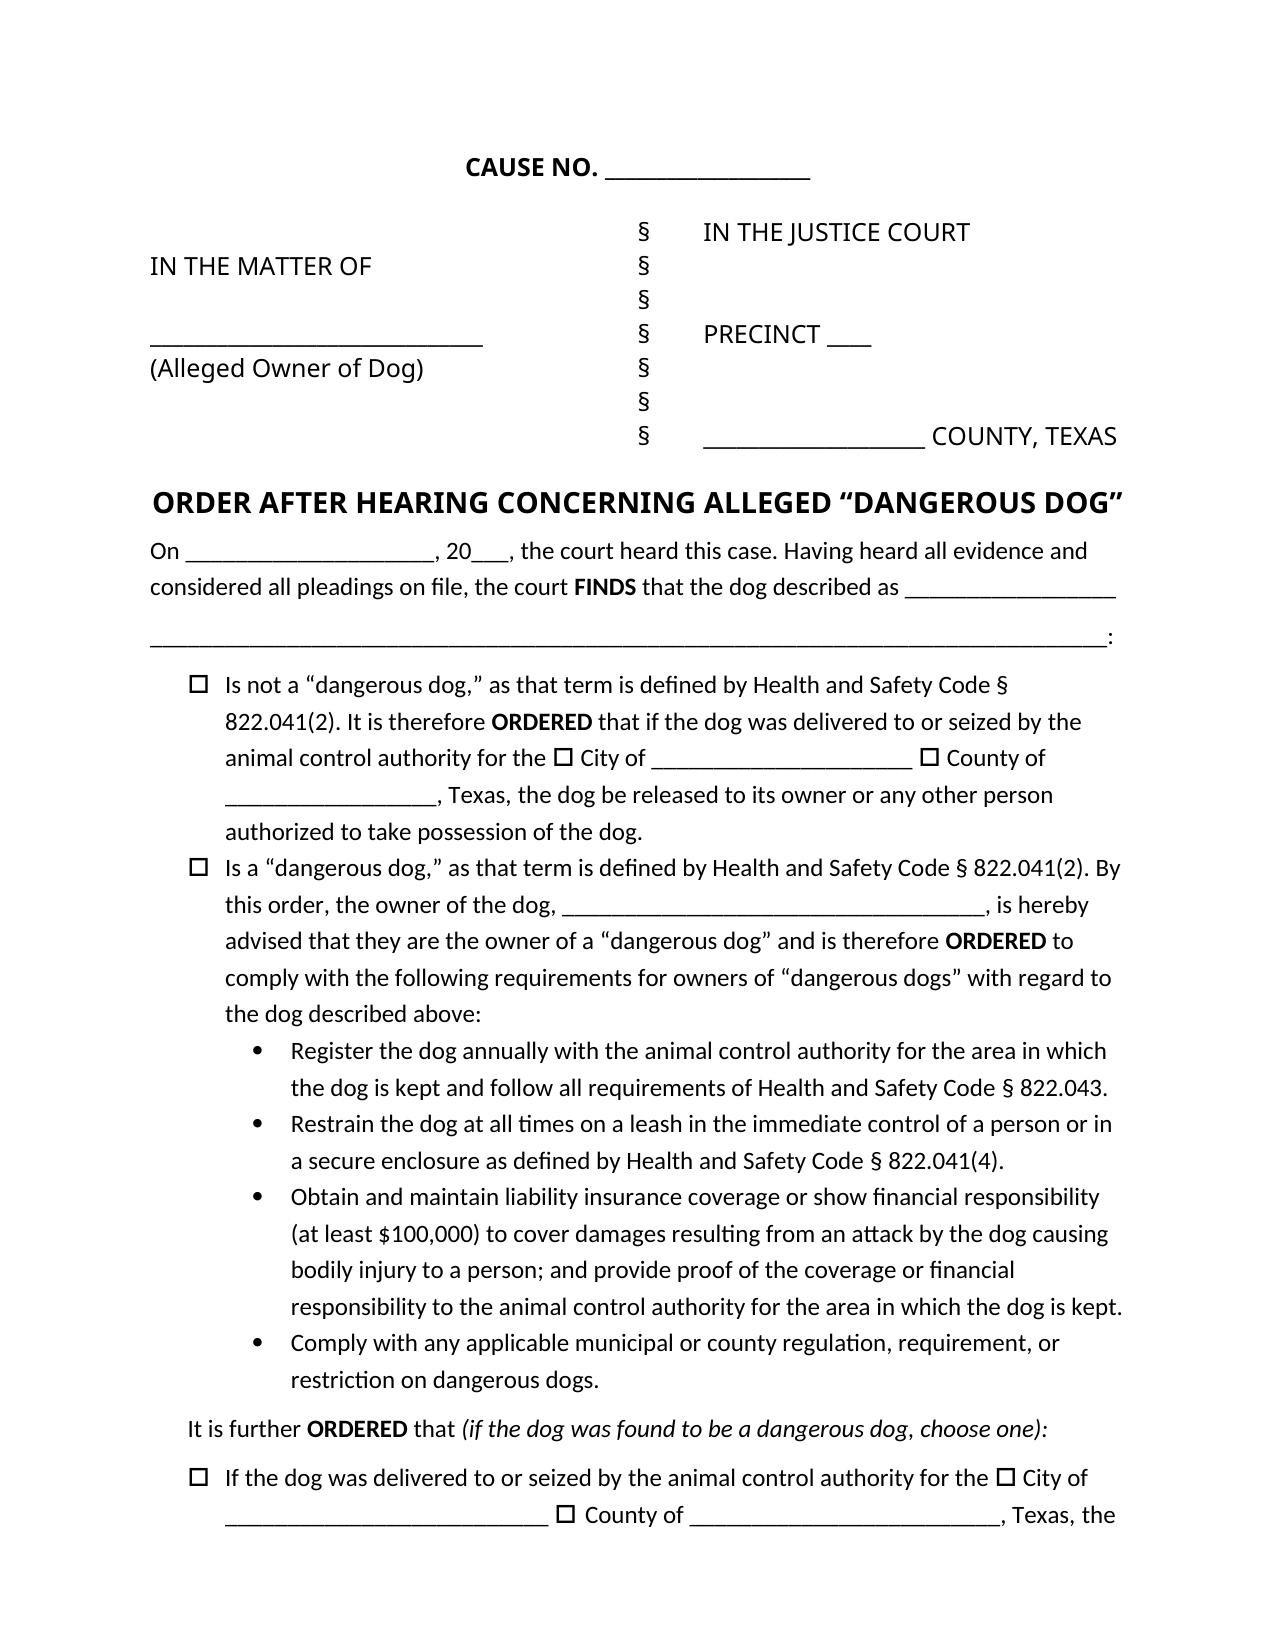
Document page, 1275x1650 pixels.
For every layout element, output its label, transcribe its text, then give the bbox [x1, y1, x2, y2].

text On ____________________, 20___, the court heard this case. Having heard all evidence and considered all pleadings on file, the court FINDS that the dog described as _________________ [150, 535, 1125, 602]
list Restrain the dog at all times on a leash in the immediate control of a person or in a secure enclosure as defined by Health and Safety Code § 822.041(4). [253, 1108, 1125, 1175]
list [187, 1462, 1125, 1530]
list Is not a “dangerous dog,” as that term is defined by Health and Safety Code § 822.041(2). It is therefore ORDERED that if the dog was delivered to or seized by the animal control authority for the City of _____________________ County of _________________, Texas, the dog be released to its owner or any other person authorized to take possession of the dog. [187, 669, 1125, 846]
text It is further ORDERED that (if the dog was found to be a dangerous dog, choose one): [187, 1413, 1125, 1444]
list Comply with any applicable municipal or county regulation, requirement, or restriction on dangerous dogs. [253, 1328, 1125, 1395]
text (Alleged Owner of Dog) § [150, 351, 1125, 385]
text § ____________________ COUNTY, TEXAS [150, 419, 1125, 453]
text _____________________________________________________________________________: [150, 620, 1125, 651]
text § [150, 385, 1125, 419]
text ______________________________ § PRECINCT ____ [150, 317, 1125, 351]
list Is a “dangerous dog,” as that term is defined by Health and Safety Code § 822.041(2). By this order, the owner of the dog, __________________________________, is hereby advised that they are the owner of a “dangerous dog” and is therefore ORDERED to comply with the following requirements for owners of “dangerous dogs” with regard to the dog described above: [187, 852, 1125, 1029]
list Register the dog annually with the animal control authority for the area in which the dog is kept and follow all requirements of Health and Safety Code § 822.043. [253, 1035, 1125, 1102]
text § [150, 283, 1125, 317]
text ORDER AFTER HEARING CONCERNING ALLEGED “DANGEROUS DOG” [150, 481, 1125, 522]
text CAUSE NO. ____________________ [150, 150, 1125, 184]
text § IN THE JUSTICE COURT [150, 214, 1125, 249]
list Obtain and maintain liability insurance coverage or show financial responsibility (at least $100,000) to cover damages resulting from an attack by the dog causing bodily injury to a person; and provide proof of the coverage or financial responsibility to the animal control authority for the area in which the dog is kept. [253, 1181, 1125, 1322]
text IN THE MATTER OF § [150, 249, 1125, 283]
